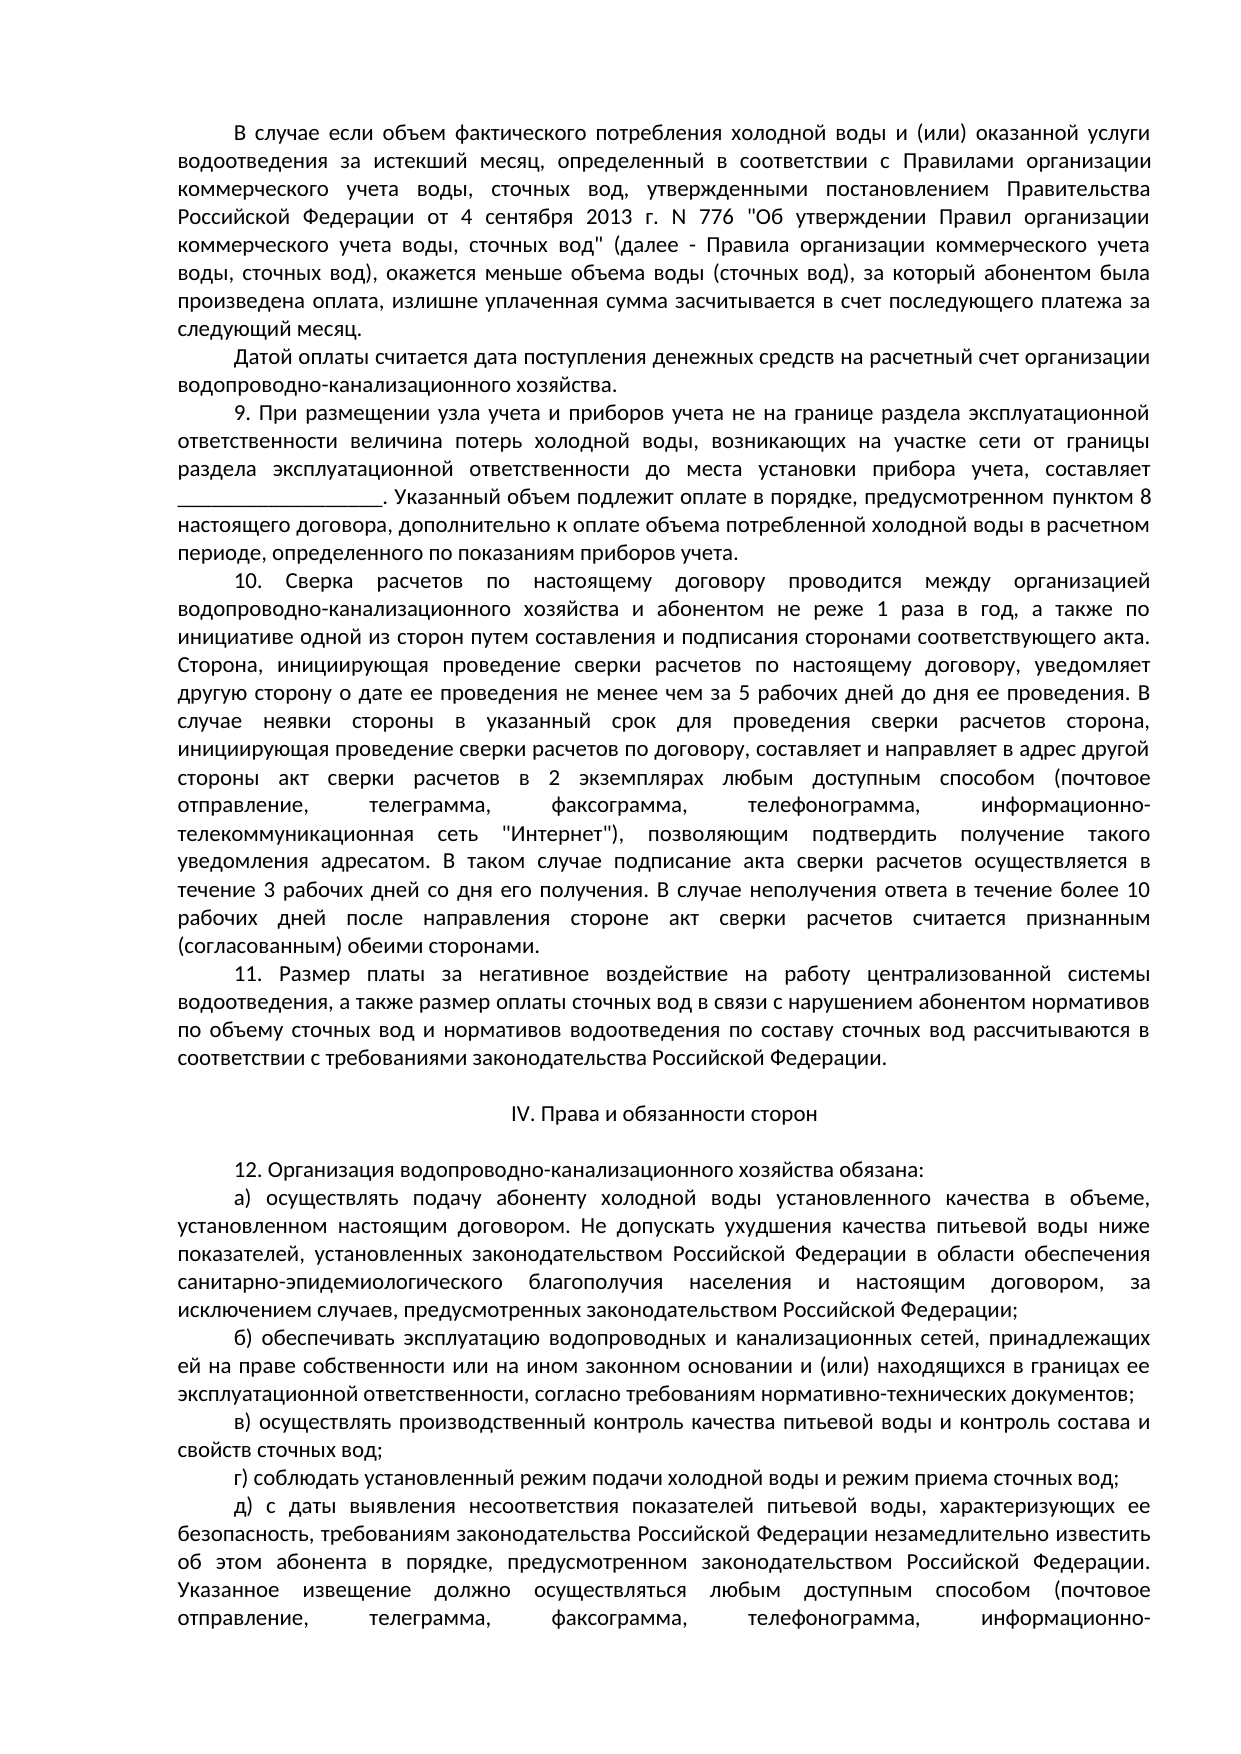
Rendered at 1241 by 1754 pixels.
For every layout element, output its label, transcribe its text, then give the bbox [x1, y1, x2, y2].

text IV. Права и обязанности сторон [177, 1099, 1152, 1127]
text 10. Сверка расчетов по настоящему договору проводится между организацией водопроводно-канализационного хозяйства и абонентом не реже 1 раза в год, а также по инициативе одной из сторон путем составления и подписания сторонами соответствующего акта. Сторона, инициирующая проведение сверки расчетов по настоящему договору, уведомляет другую сторону о дате ее проведения не менее чем за 5 рабочих дней до дня ее проведения. В случае неявки стороны в указанный срок для проведения сверки расчетов сторона, инициирующая проведение сверки расчетов по договору, составляет и направляет в адрес другой стороны акт сверки расчетов в 2 экземплярах любым доступным способом (почтовое отправление, телеграмма, факсограмма, телефонограмма, информационно-телекоммуникационная сеть "Интернет"), позволяющим подтвердить получение такого уведомления адресатом. В таком случае подписание акта сверки расчетов осуществляется в течение 3 рабочих дней со дня его получения. В случае неполучения ответа в течение более 10 рабочих дней после направления стороне акт сверки расчетов считается признанным (согласованным) обеими сторонами. [177, 566, 1152, 959]
text б) обеспечивать эксплуатацию водопроводных и канализационных сетей, принадлежащих ей на праве собственности или на ином законном основании и (или) находящихся в границах ее эксплуатационной ответственности, согласно требованиям нормативно-технических документов; [177, 1323, 1152, 1407]
text а) осуществлять подачу абоненту холодной воды установленного качества в объеме, установленном настоящим договором. Не допускать ухудшения качества питьевой воды ниже показателей, установленных законодательством Российской Федерации в области обеспечения санитарно-эпидемиологического благополучия населения и настоящим договором, за исключением случаев, предусмотренных законодательством Российской Федерации; [177, 1183, 1152, 1323]
text в) осуществлять производственный контроль качества питьевой воды и контроль состава и свойств сточных вод; [177, 1407, 1152, 1463]
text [177, 1491, 1152, 1631]
text Датой оплаты считается дата поступления денежных средств на расчетный счет организации водопроводно-канализационного хозяйства. [177, 342, 1152, 398]
text 12. Организация водопроводно-канализационного хозяйства обязана: [177, 1155, 1152, 1183]
text г) соблюдать установленный режим подачи холодной воды и режим приема сточных вод; [177, 1463, 1152, 1491]
text 11. Размер платы за негативное воздействие на работу централизованной системы водоотведения, а также размер оплаты сточных вод в связи с нарушением абонентом нормативов по объему сточных вод и нормативов водоотведения по составу сточных вод рассчитываются в соответствии с требованиями законодательства Российской Федерации. [177, 959, 1152, 1071]
text 9. При размещении узла учета и приборов учета не на границе раздела эксплуатационной ответственности величина потерь холодной воды, возникающих на участке сети от границы раздела эксплуатационной ответственности до места установки прибора учета, составляет __________________. Указанный объем подлежит оплате в порядке, предусмотренном пунктом 8 настоящего договора, дополнительно к оплате объема потребленной холодной воды в расчетном периоде, определенного по показаниям приборов учета. [177, 398, 1152, 566]
text В случае если объем фактического потребления холодной воды и (или) оказанной услуги водоотведения за истекший месяц, определенный в соответствии с Правилами организации коммерческого учета воды, сточных вод, утвержденными постановлением Правительства Российской Федерации от 4 сентября 2013 г. N 776 "Об утверждении Правил организации коммерческого учета воды, сточных вод" (далее - Правила организации коммерческого учета воды, сточных вод), окажется меньше объема воды (сточных вод), за который абонентом была произведена оплата, излишне уплаченная сумма засчитывается в счет последующего платежа за следующий месяц. [177, 118, 1152, 342]
